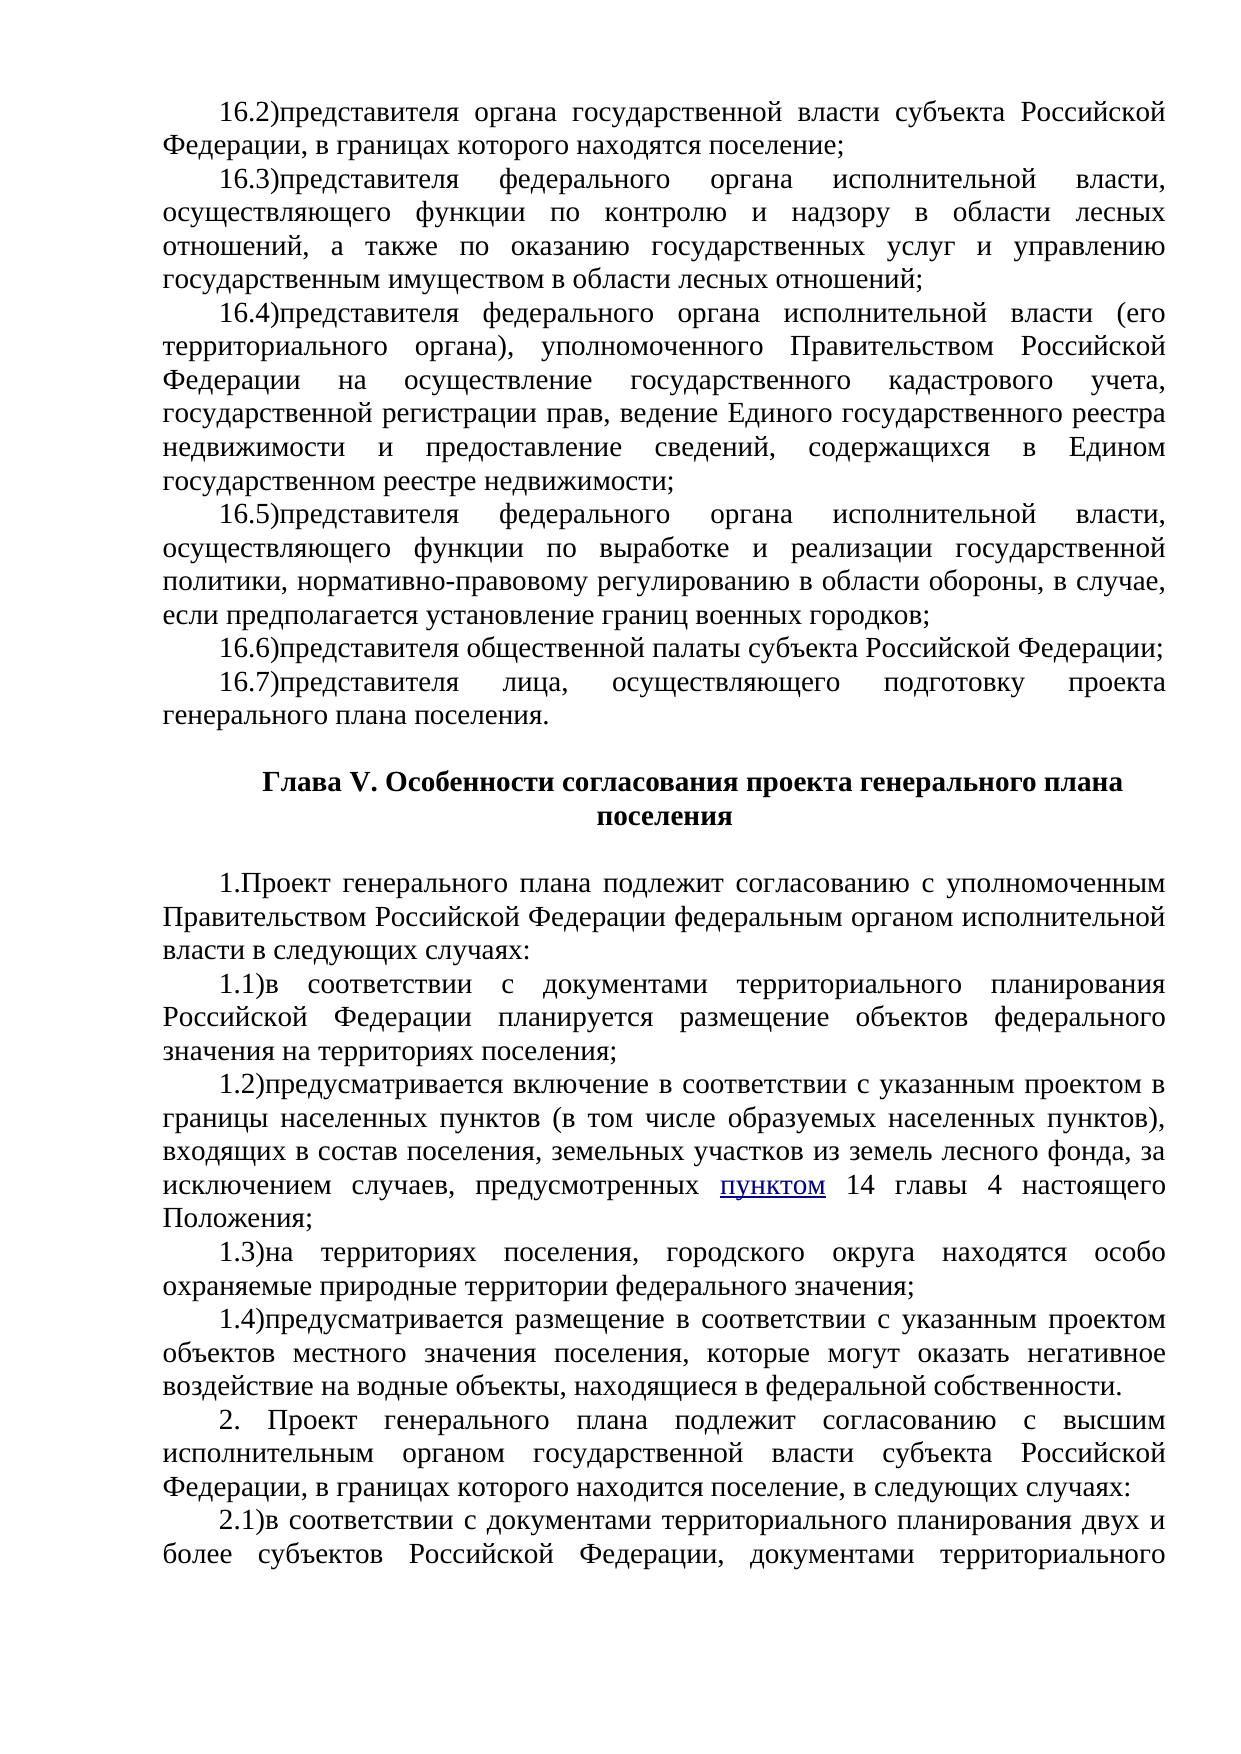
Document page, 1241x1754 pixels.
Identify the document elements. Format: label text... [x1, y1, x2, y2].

text 1.Проект генерального плана подлежит согласованию с уполномоченным Правительством Российской Федерации федеральным органом исполнительной власти в следующих случаях: [162, 865, 1167, 966]
text 1.4)предусматривается размещение в соответствии с указанным проектом объектов местного значения поселения, которые могут оказать негативное воздействие на водные объекты, находящиеся в федеральной собственности. [162, 1301, 1167, 1402]
text 16.4)представителя федерального органа исполнительной власти (его территориального органа), уполномоченного Правительством Российской Федерации на осуществление государственного кадастрового учета, государственной регистрации прав, ведение Единого государственного реестра недвижимости и предоставление сведений, содержащихся в Едином государственном реестре недвижимости; [162, 295, 1167, 496]
text 16.3)представителя федерального органа исполнительной власти, осуществляющего функции по контролю и надзору в области лесных отношений, а также по оказанию государственных услуг и управлению государственным имуществом в области лесных отношений; [162, 161, 1167, 295]
text 16.6)представителя общественной палаты субъекта Российской Федерации; [162, 630, 1167, 664]
text Глава V. Особенности согласования проекта генерального плана поселения [162, 764, 1167, 832]
text 2. Проект генерального плана подлежит согласованию с высшим исполнительным органом государственной власти субъекта Российской Федерации, в границах которого находится поселение, в следующих случаях: [162, 1402, 1167, 1502]
text 16.5)представителя федерального органа исполнительной власти, осуществляющего функции по выработке и реализации государственной политики, нормативно-правовому регулированию в области обороны, в случае, если предполагается установление границ военных городков; [162, 496, 1167, 630]
text 1.2)предусматривается включение в соответствии с указанным проектом в границы населенных пунктов (в том числе образуемых населенных пунктов), входящих в состав поселения, земельных участков из земель лесного фонда, за исключением случаев, предусмотренных пунктом 14 главы 4 настоящего Положения; [162, 1066, 1167, 1234]
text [162, 1502, 1167, 1569]
text 1.3)на территориях поселения, городского округа находятся особо охраняемые природные территории федерального значения; [162, 1234, 1167, 1301]
text 1.1)в соответствии с документами территориального планирования Российской Федерации планируется размещение объектов федерального значения на территориях поселения; [162, 966, 1167, 1066]
text 16.7)представителя лица, осуществляющего подготовку проекта генерального плана поселения. [162, 664, 1167, 731]
text 16.2)представителя органа государственной власти субъекта Российской Федерации, в границах которого находятся поселение; [162, 94, 1167, 161]
